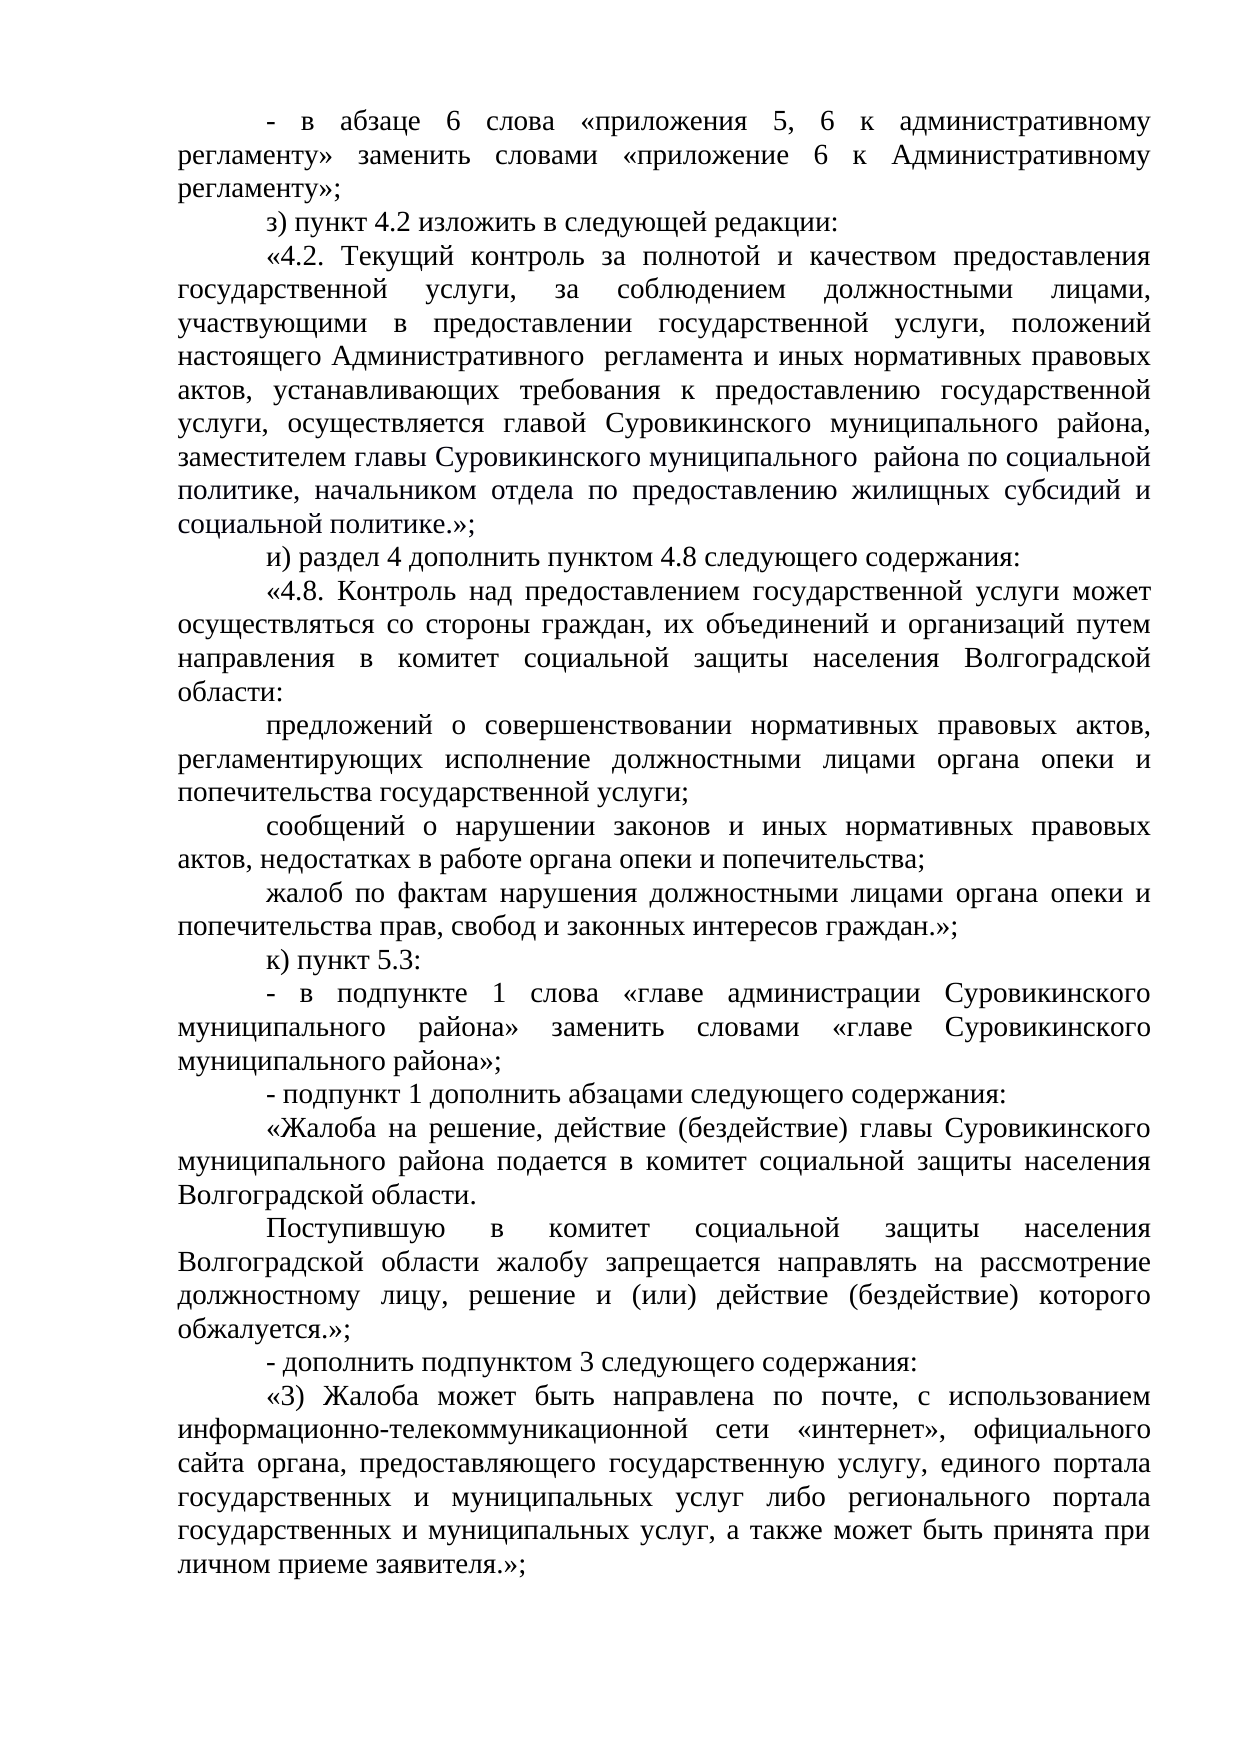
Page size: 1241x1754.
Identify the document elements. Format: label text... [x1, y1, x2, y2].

text к) пункт 5.3: [177, 942, 1152, 976]
text - дополнить подпунктом 3 следующего содержания: [177, 1344, 1152, 1378]
text Поступившую в комитет социальной защиты населения Волгоградской области жалобу запрещается направлять на рассмотрение должностному лицу, решение и (или) действие (бездействие) которого обжалуется.»; [177, 1210, 1152, 1344]
text предложений о совершенствовании нормативных правовых актов, регламентирующих исполнение должностными лицами органа опеки и попечительства государственной услуги; [177, 707, 1152, 808]
text «4.8. Контроль над предоставлением государственной услуги может осуществляться со стороны граждан, их объединений и организаций путем направления в комитет социальной защиты населения Волгоградской области: [177, 573, 1152, 707]
text «4.2. Текущий контроль за полнотой и качеством предоставления государственной услуги, за соблюдением должностными лицами, участвующими в предоставлении государственной услуги, положений настоящего Административного регламента и иных нормативных правовых актов, устанавливающих требования к предоставлению государственной услуги, осуществляется главой Суровикинского муниципального района, заместителем главы Суровикинского муниципального района по социальной политике, начальником отдела по предоставлению жилищных субсидий и социальной политике.»; [177, 238, 1152, 539]
text - подпункт 1 дополнить абзацами следующего содержания: [177, 1076, 1152, 1110]
text - в подпункте 1 слова «главе администрации Суровикинского муниципального района» заменить словами «главе Суровикинского муниципального района»; [177, 976, 1152, 1076]
text и) раздел 4 дополнить пунктом 4.8 следующего содержания: [177, 539, 1152, 573]
text сообщений о нарушении законов и иных нормативных правовых актов, недостатках в работе органа опеки и попечительства; [177, 808, 1152, 875]
text «3) Жалоба может быть направлена по почте, с использованием информационно-телекоммуникационной сети «интернет», официального сайта органа, предоставляющего государственную услугу, единого портала государственных и муниципальных услуг либо регионального портала государственных и муниципальных услуг, а также может быть принята при личном приеме заявителя.»; [177, 1378, 1152, 1579]
text з) пункт 4.2 изложить в следующей редакции: [177, 204, 1152, 238]
text - в абзаце 6 слова «приложения 5, 6 к административному регламенту» заменить словами «приложение 6 к Административному регламенту»; [177, 103, 1152, 204]
text жалоб по фактам нарушения должностными лицами органа опеки и попечительства прав, свобод и законных интересов граждан.»; [177, 875, 1152, 942]
text «Жалоба на решение, действие (бездействие) главы Суровикинского муниципального района подается в комитет социальной защиты населения Волгоградской области. [177, 1110, 1152, 1210]
